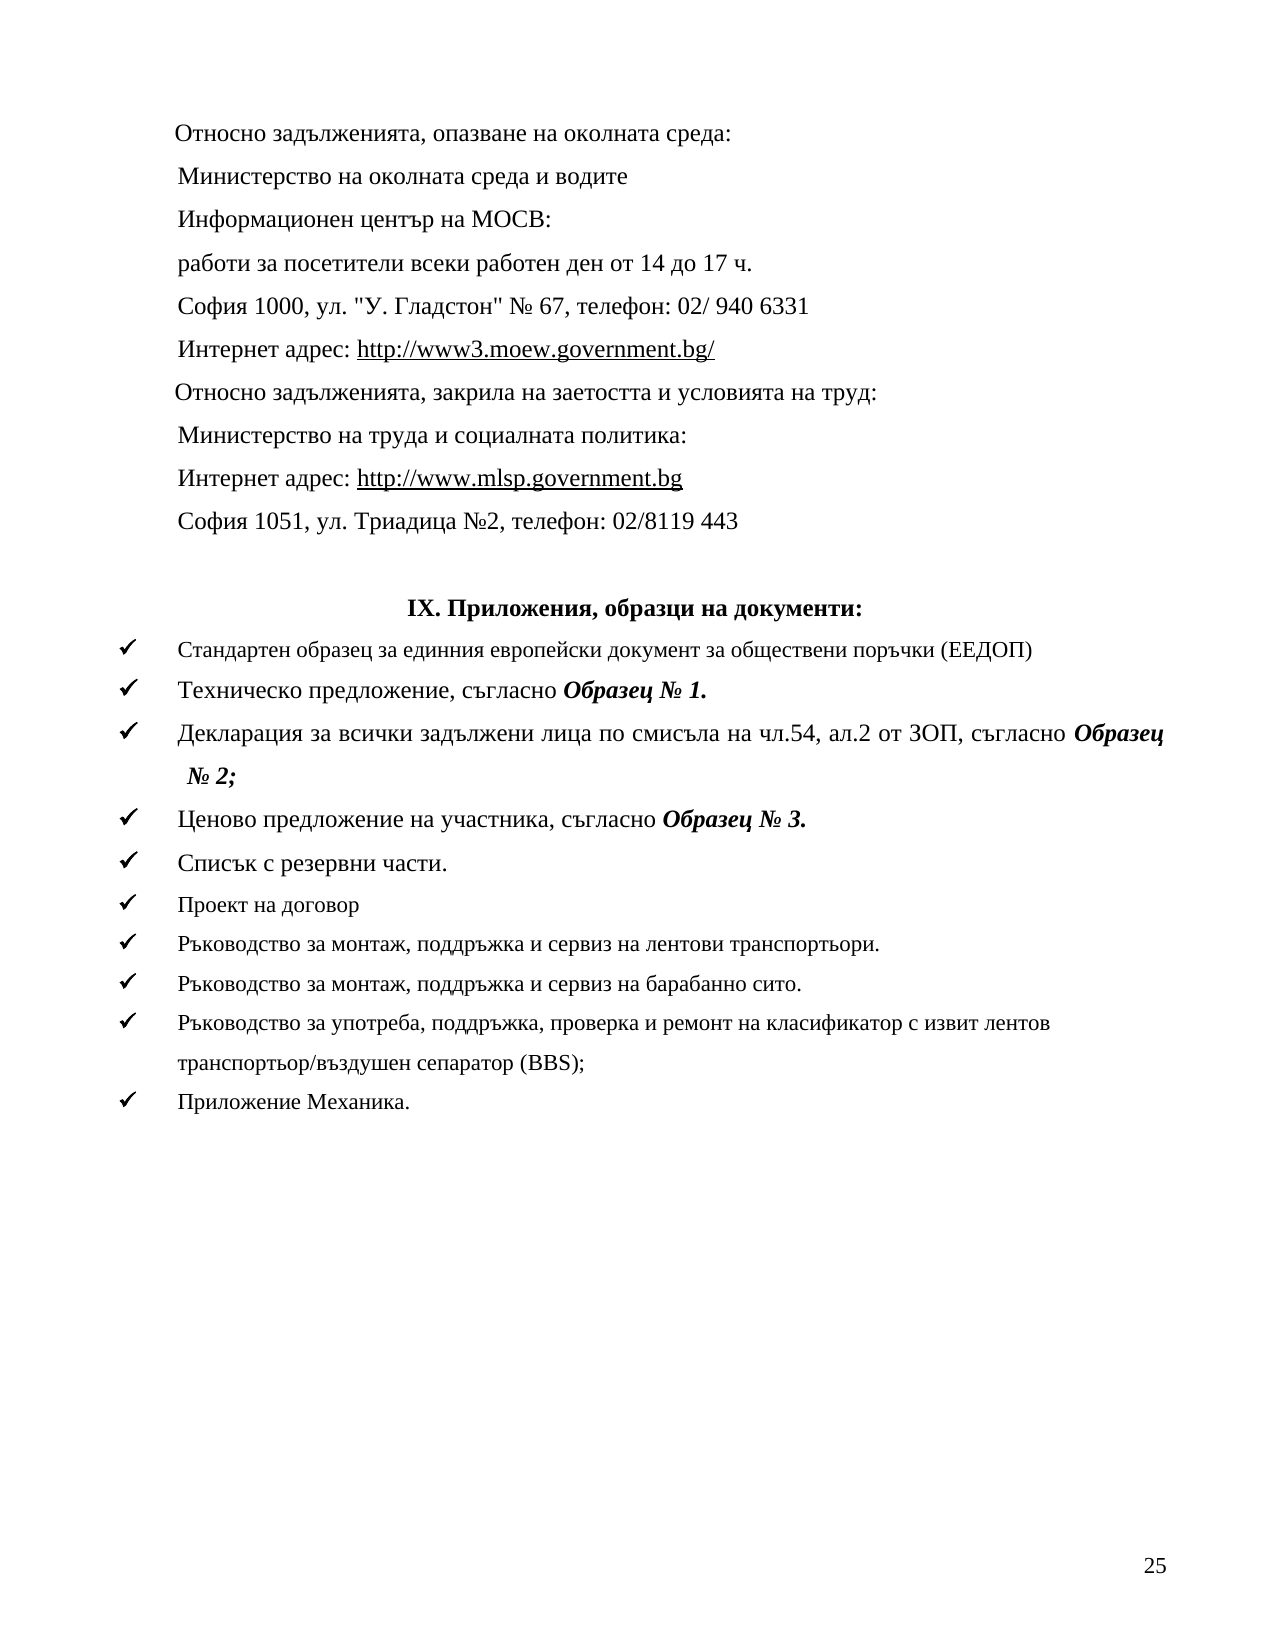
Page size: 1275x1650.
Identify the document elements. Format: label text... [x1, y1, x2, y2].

list Ръководство за монтаж, поддръжка и сервиз на лентови транспортьори. [118, 930, 1167, 957]
text Интернет адрес: http://www.mlsp.government.bg [118, 463, 1152, 492]
list Стандартен образец за единния европейски документ за обществени поръчки (ЕЕДОП) [118, 636, 1167, 662]
list Ръководство за употреба, поддръжка, проверка и ремонт на класификатор с извит лентов транспортьор/въздушен сепаратор (BBS); [118, 1009, 1167, 1075]
list Ръководство за монтаж, поддръжка и сервиз на барабанно сито. [118, 970, 1167, 996]
text Информационен център на МОСВ: [177, 204, 1152, 233]
text Относно задълженията, опазване на околната среда: [174, 118, 1152, 147]
text Министерство на труда и социалната политика: [118, 420, 1152, 449]
list Проект на договор [118, 891, 1167, 917]
text Относно задълженията, закрила на заетостта и условията на труд: [174, 377, 1152, 406]
subtitle Декларация за всички задължени лица по смисъла на чл.54, ал.2 от ЗОП, съгласно Образец № 2; [118, 718, 1167, 790]
text Интернет адрес: http://www3.moew.government.bg/ [118, 334, 1152, 363]
text София 1051, ул. Триадица №2, телефон: 02/8119 443 [118, 506, 1152, 535]
subtitle Списък с резервни части. [118, 848, 1167, 876]
subtitle Ценово предложение на участника, съгласно Образец № 3. [118, 804, 1167, 833]
list Приложение Механика. [118, 1088, 1167, 1114]
text София 1000, ул. "У. Гладстон" № 67, телефон: 02/ 940 6331 [177, 291, 1152, 319]
text Министерство на околната среда и водите [118, 161, 1152, 190]
text работи за посетители всеки работен ден от 14 до 17 ч. [177, 248, 1152, 276]
text IX. Приложения, образци на документи: [103, 593, 1167, 621]
subtitle Техническо предложение, съгласно Образец № 1. [118, 675, 1167, 704]
